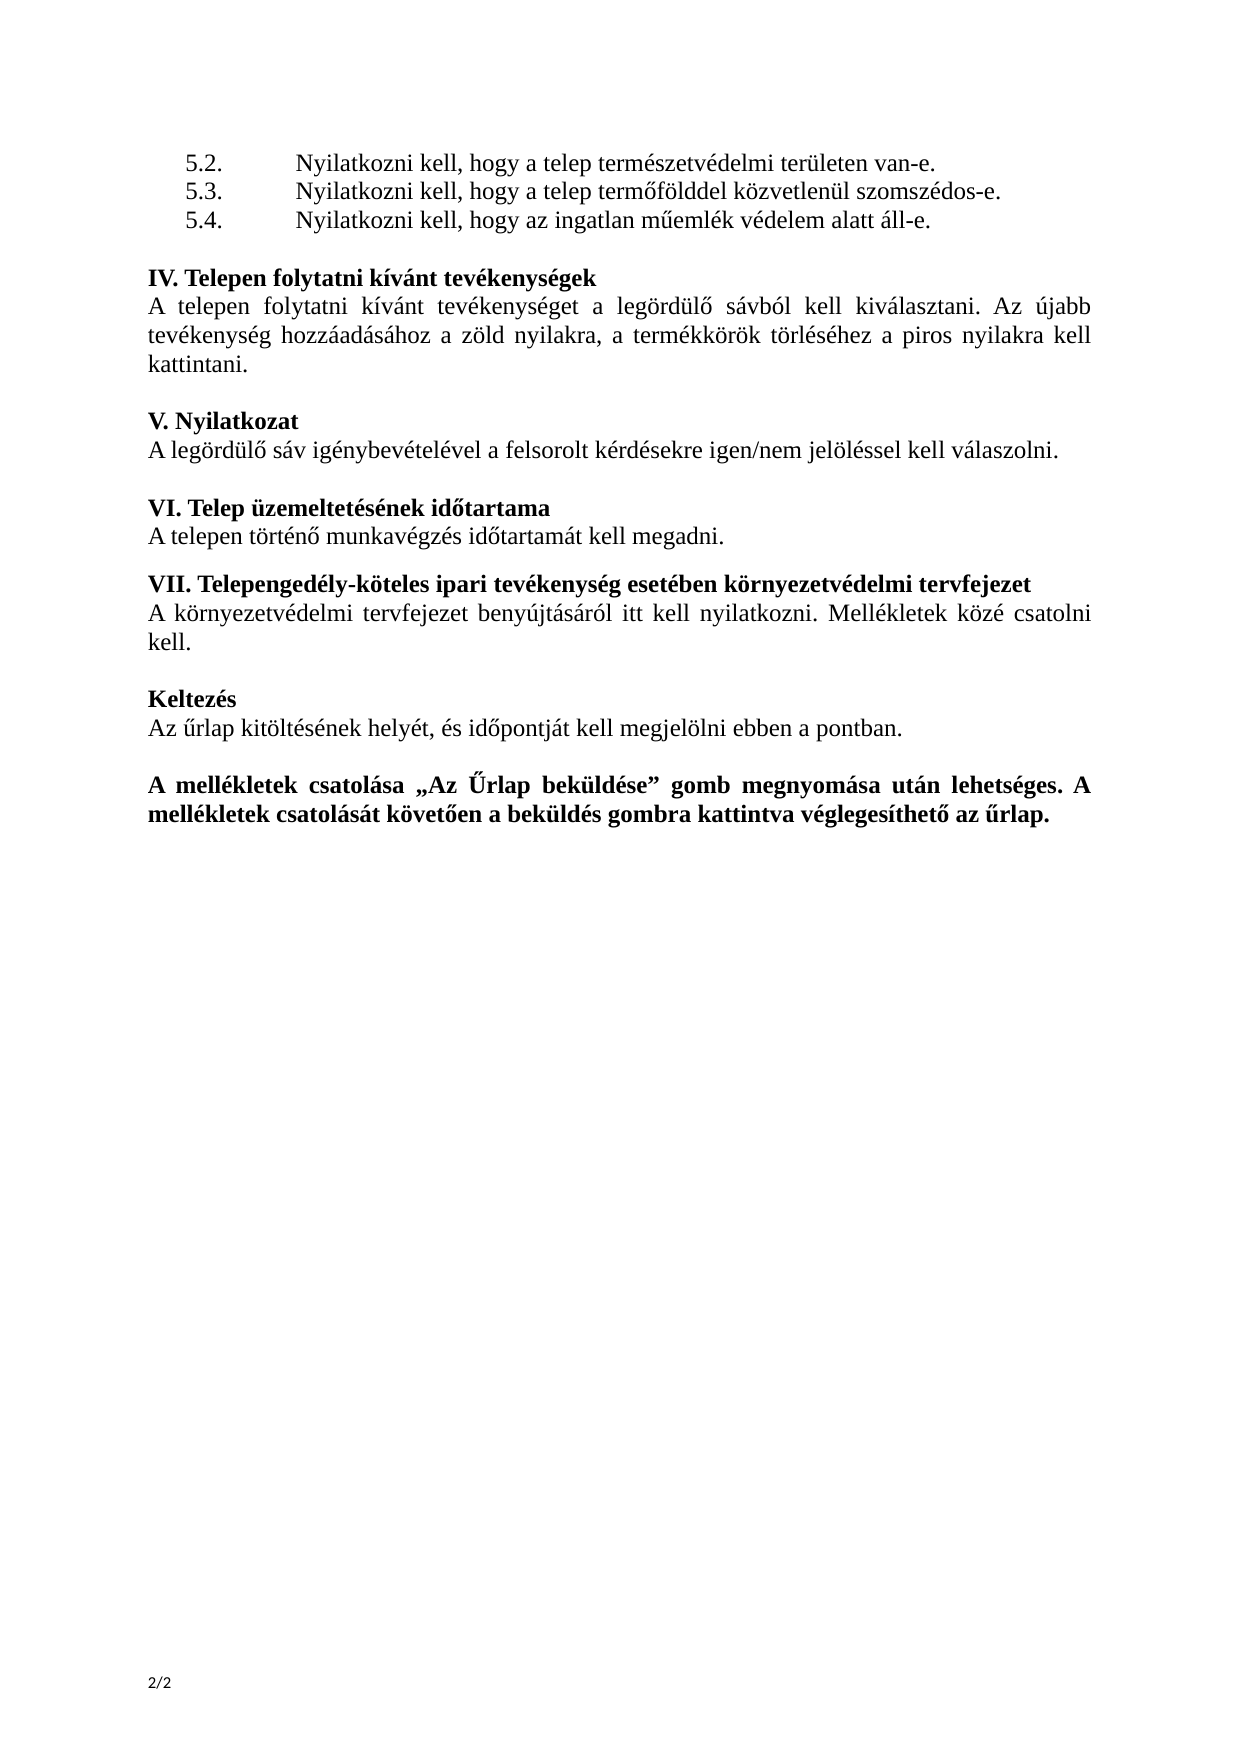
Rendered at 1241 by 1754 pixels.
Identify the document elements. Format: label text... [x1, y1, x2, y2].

text Az űrlap kitöltésének helyét, és időpontját kell megjelölni ebben a pontban. [148, 713, 1092, 742]
text A legördülő sáv igénybevételével a felsorolt kérdésekre igen/nem jelöléssel kell válaszolni. [148, 435, 1092, 464]
list Nyilatkozni kell, hogy a telep termőfölddel közvetlenül szomszédos-e. [185, 176, 1092, 205]
text A telepen folytatni kívánt tevékenységet a legördülő sávból kell kiválasztani. Az újabb tevékenység hozzáadásához a zöld nyilakra, a termékkörök törléséhez a piros nyilakra kell kattintani. [148, 291, 1092, 378]
list Nyilatkozni kell, hogy a telep természetvédelmi területen van-e. [185, 148, 1092, 176]
text Keltezés [148, 684, 1092, 713]
text VI. Telep üzemeltetésének időtartama [148, 493, 1092, 521]
text A mellékletek csatolása „Az Űrlap beküldése” gomb megnyomása után lehetséges. A mellékletek csatolását követően a beküldés gombra kattintva véglegesíthető az űrlap. [148, 770, 1092, 828]
text IV. Telepen folytatni kívánt tevékenységek [148, 263, 1092, 291]
text A telepen történő munkavégzés időtartamát kell megadni. [148, 521, 1092, 550]
text VII. Telepengedély-köteles ipari tevékenység esetében környezetvédelmi tervfejezet [148, 569, 1092, 598]
text V. Nyilatkozat [148, 406, 1092, 435]
text A környezetvédelmi tervfejezet benyújtásáról itt kell nyilatkozni. Mellékletek közé csatolni kell. [148, 598, 1092, 655]
list Nyilatkozni kell, hogy az ingatlan műemlék védelem alatt áll-e. [185, 205, 1092, 234]
